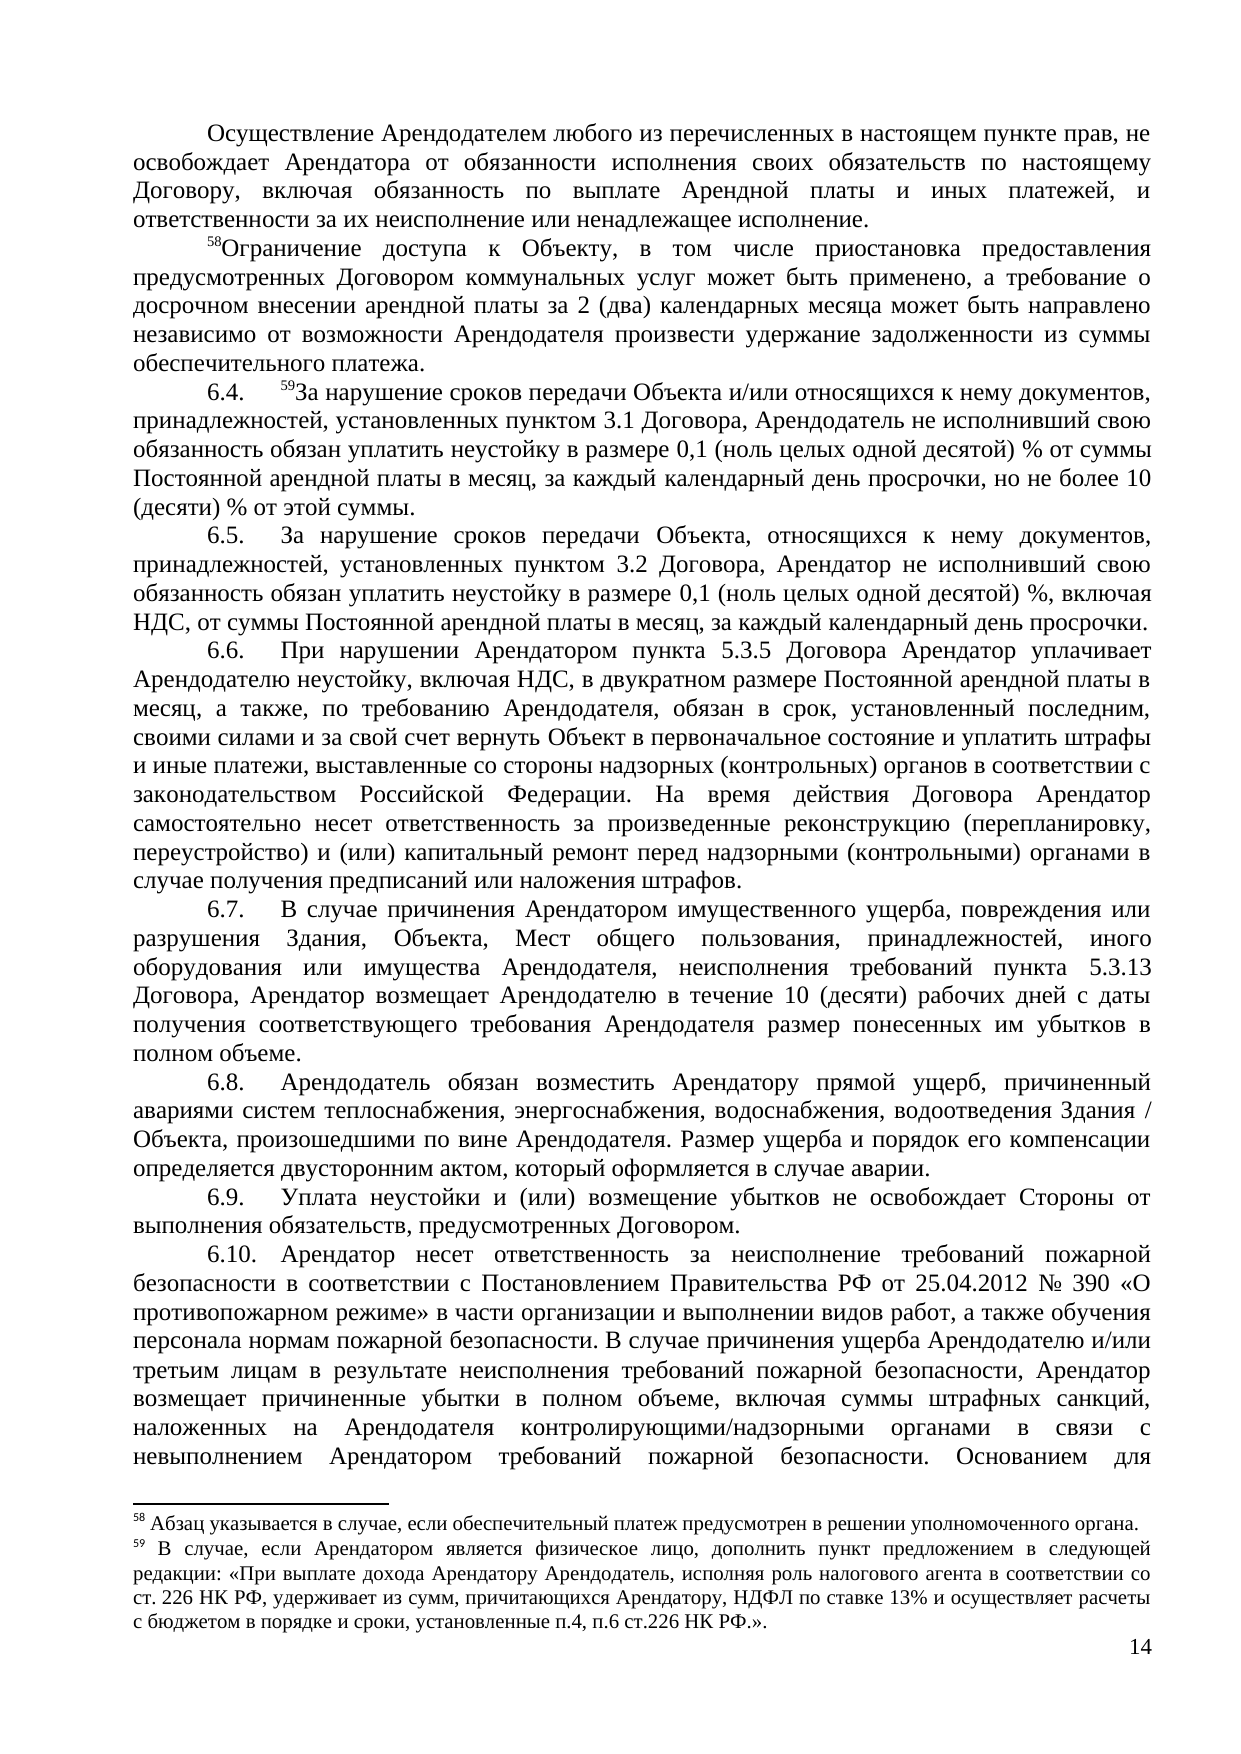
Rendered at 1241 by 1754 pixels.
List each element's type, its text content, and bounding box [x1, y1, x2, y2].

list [133, 1239, 1152, 1470]
list Уплата неустойки и (или) возмещение убытков не освобождает Стороны от выполнения обязательств, предусмотренных Договором. [133, 1182, 1152, 1239]
text Ограничение доступа к Объекту, в том числе приостановка предоставления предусмотренных Договором коммунальных услуг может быть применено, а требование о досрочном внесении арендной платы за 2 (два) календарных месяца может быть направлено независимо от возможности Арендодателя произвести удержание задолженности из суммы обеспечительного платежа. [133, 233, 1152, 377]
list За нарушение сроков передачи Объекта и/или относящихся к нему документов, принадлежностей, установленных пунктом 3.1 Договора, Арендодатель не исполнивший свою обязанность обязан уплатить неустойку в размере 0,1 (ноль целых одной десятой) % от суммы Постоянной арендной платы в месяц, за каждый календарный день просрочки, но не более 10 (десяти) % от этой суммы. [133, 377, 1152, 521]
list За нарушение сроков передачи Объекта, относящихся к нему документов, принадлежностей, установленных пунктом 3.2 Договора, Арендатор не исполнивший свою обязанность обязан уплатить неустойку в размере 0,1 (ноль целых одной десятой) %, включая НДС, от суммы Постоянной арендной платы в месяц, за каждый календарный день просрочки. [133, 521, 1152, 636]
text Осуществление Арендодателем любого из перечисленных в настоящем пункте прав, не освобождает Арендатора от обязанности исполнения своих обязательств по настоящему Договору, включая обязанность по выплате Арендной платы и иных платежей, и ответственности за их неисполнение или ненадлежащее исполнение. [133, 118, 1152, 233]
list При нарушении Арендатором пункта 5.3.5 Договора Арендатор уплачивает Арендодателю неустойку, включая НДС, в двукратном размере Постоянной арендной платы в месяц, а также, по требованию Арендодателя, обязан в срок, установленный последним, своими силами и за свой счет вернуть Объект в первоначальное состояние и уплатить штрафы и иные платежи, выставленные со стороны надзорных (контрольных) органов в соответствии с законодательством Российской Федерации. На время действия Договора Арендатор самостоятельно несет ответственность за произведенные реконструкцию (перепланировку, переустройство) и (или) капитальный ремонт перед надзорными (контрольными) органами в случае получения предписаний или наложения штрафов. [133, 636, 1152, 894]
list Арендодатель обязан возместить Арендатору прямой ущерб, причиненный авариями систем теплоснабжения, энергоснабжения, водоснабжения, водоотведения Здания / Объекта, произошедшими по вине Арендодателя. Размер ущерба и порядок его компенсации определяется двусторонним актом, который оформляется в случае аварии. [133, 1067, 1152, 1182]
list В случае причинения Арендатором имущественного ущерба, повреждения или разрушения Здания, Объекта, Мест общего пользования, принадлежностей, иного оборудования или имущества Арендодателя, неисполнения требований пункта 5.3.13 Договора, Арендатор возмещает Арендодателю в течение 10 (десяти) рабочих дней с даты получения соответствующего требования Арендодателя размер понесенных им убытков в полном объеме. [133, 894, 1152, 1067]
